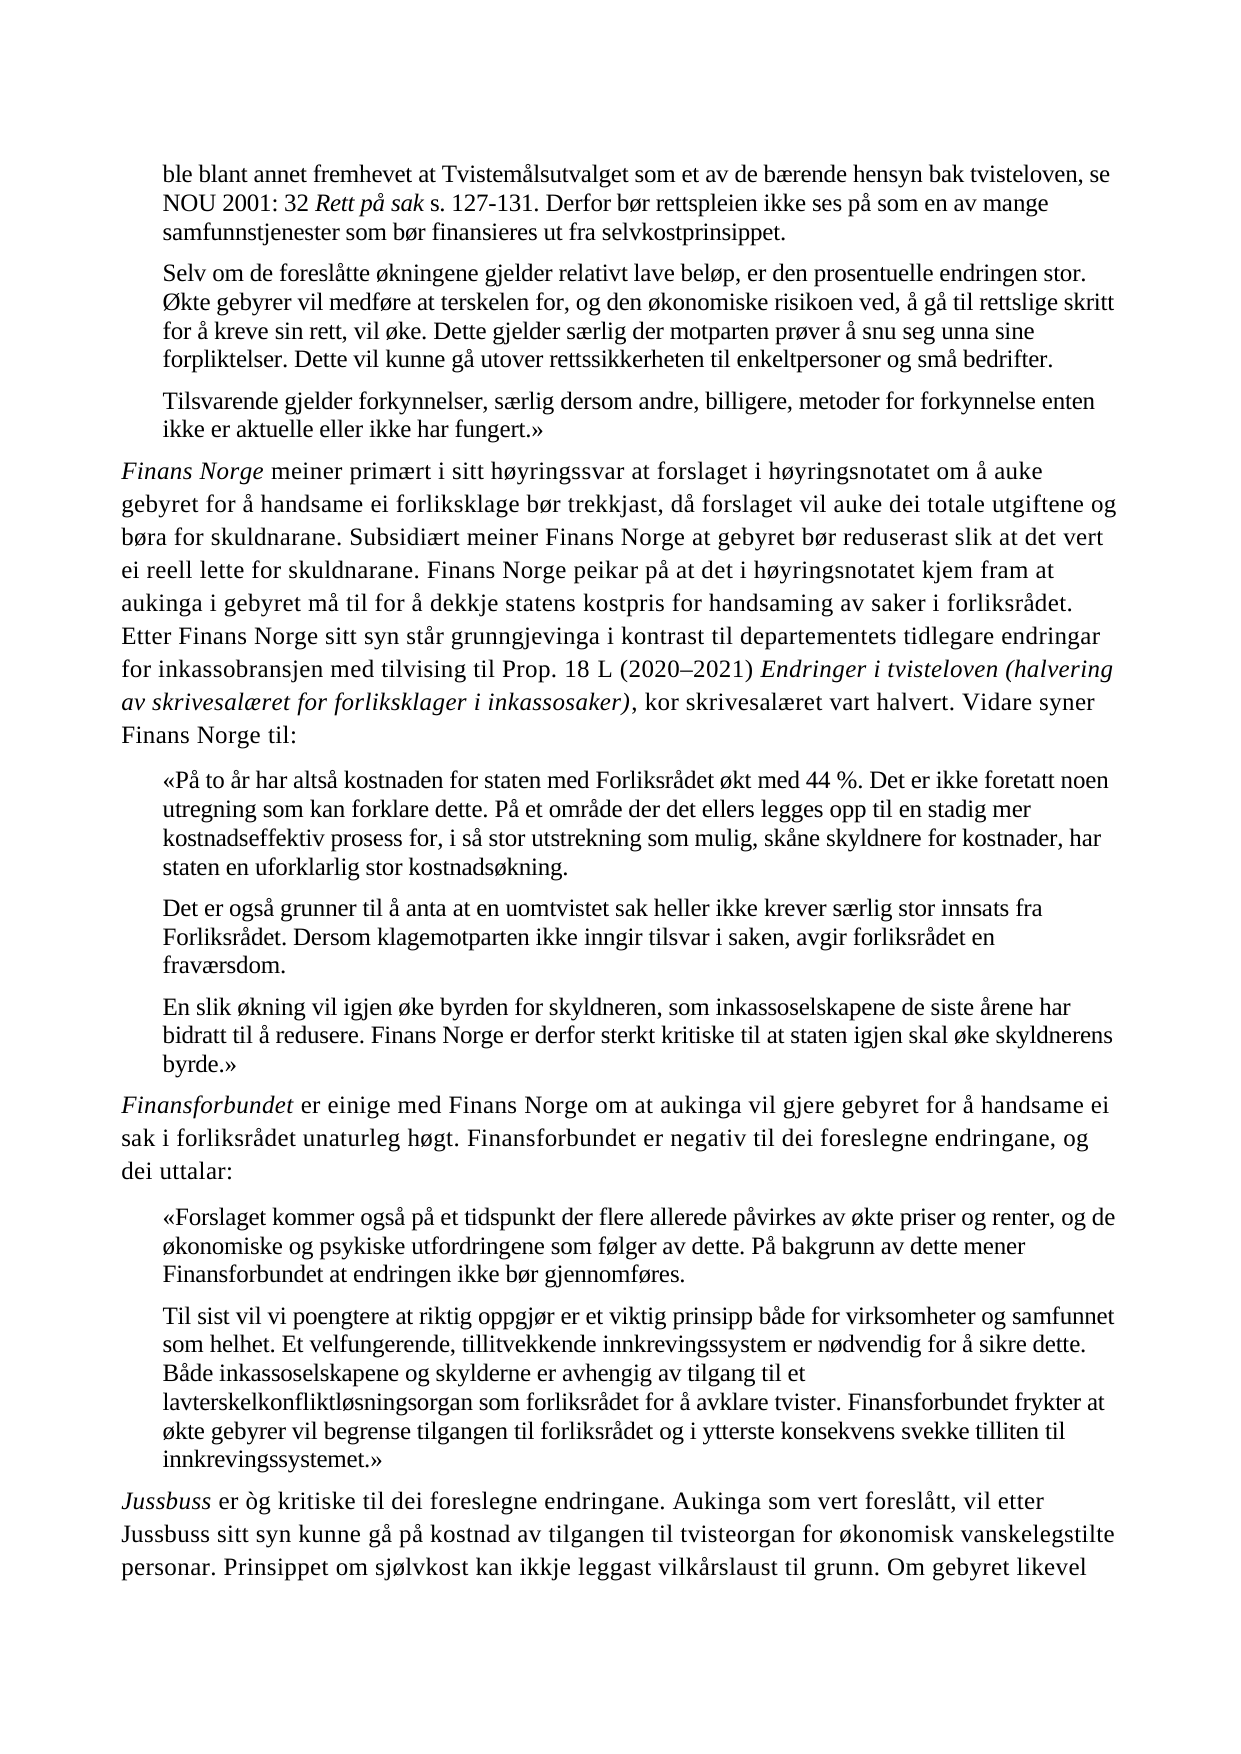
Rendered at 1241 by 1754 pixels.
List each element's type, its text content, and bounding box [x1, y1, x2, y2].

text En slik økning vil igjen øke byrden for skyldneren, som inkassoselskapene de siste årene har bidratt til å redusere. Finans Norge er derfor sterkt kritiske til at staten igjen skal øke skyldnerens byrde.» [162, 992, 1119, 1078]
text Til sist vil vi poengtere at riktig oppgjør er et viktig prinsipp både for virksomheter og samfunnet som helhet. Et velfungerende, tillitvekkende innkrevingssystem er nødvendig for å sikre dette. Både inkassoselskapene og skylderne er avhengig av tilgang til et lavterskelkonfliktløsningsorgan som forliksrådet for å avklare tvister. Finansforbundet frykter at økte gebyrer vil begrense tilgangen til forliksrådet og i ytterste konsekvens svekke tilliten til innkrevingssystemet.» [162, 1301, 1119, 1473]
text Det er også grunner til å anta at en uomtvistet sak heller ikke krever særlig stor innsats fra Forliksrådet. Dersom klagemotparten ikke inngir tilsvar i saken, avgir forliksrådet en fraværsdom. [162, 893, 1119, 979]
text Tilsvarende gjelder forkynnelser, særlig dersom andre, billigere, metoder for forkynnelse enten ikke er aktuelle eller ikke har fungert.» [162, 386, 1119, 443]
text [162, 159, 1119, 246]
text «På to år har altså kostnaden for staten med Forliksrådet økt med 44 %. Det er ikke foretatt noen utregning som kan forklare dette. På et område der det ellers legges opp til en stadig mer kostnadseffektiv prosess for, i så stor utstrekning som mulig, skåne skyldnere for kostnader, har staten en uforklarlig stor kostnadsøkning. [162, 765, 1119, 880]
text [121, 1486, 1119, 1581]
text Finansforbundet er einige med Finans Norge om at aukinga vil gjere gebyret for å handsame ei sak i forliksrådet unaturleg høgt. Finansforbundet er negativ til dei foreslegne endringane, og dei uttalar: [121, 1090, 1119, 1185]
text «Forslaget kommer også på et tidspunkt der flere allerede påvirkes av økte priser og renter, og de økonomiske og psykiske utfordringene som følger av dette. På bakgrunn av dette mener Finansforbundet at endringen ikke bør gjennomføres. [162, 1202, 1119, 1288]
text Finans Norge meiner primært i sitt høyringssvar at forslaget i høyringsnotatet om å auke gebyret for å handsame ei forliksklage bør trekkjast, då forslaget vil auke dei totale utgiftene og børa for skuldnarane. Subsidiært meiner Finans Norge at gebyret bør reduserast slik at det vert ei reell lette for skuldnarane. Finans Norge peikar på at det i høyringsnotatet kjem fram at aukinga i gebyret må til for å dekkje statens kostpris for handsaming av saker i forliksrådet. Etter Finans Norge sitt syn står grunngjevinga i kontrast til departementets tidlegare endringar for inkassobransjen med tilvising til Prop. 18 L (2020–2021) Endringer i tvisteloven (halvering av skrivesalæret for forliksklager i inkassosaker), kor skrivesalæret vart halvert. Vidare syner Finans Norge til: [121, 456, 1119, 749]
text Selv om de foreslåtte økningene gjelder relativt lave beløp, er den prosentuelle endringen stor. Økte gebyrer vil medføre at terskelen for, og den økonomiske risikoen ved, å gå til rettslige skritt for å kreve sin rett, vil øke. Dette gjelder særlig der motparten prøver å snu seg unna sine forpliktelser. Dette vil kunne gå utover rettssikkerheten til enkeltpersoner og små bedrifter. [162, 258, 1119, 373]
